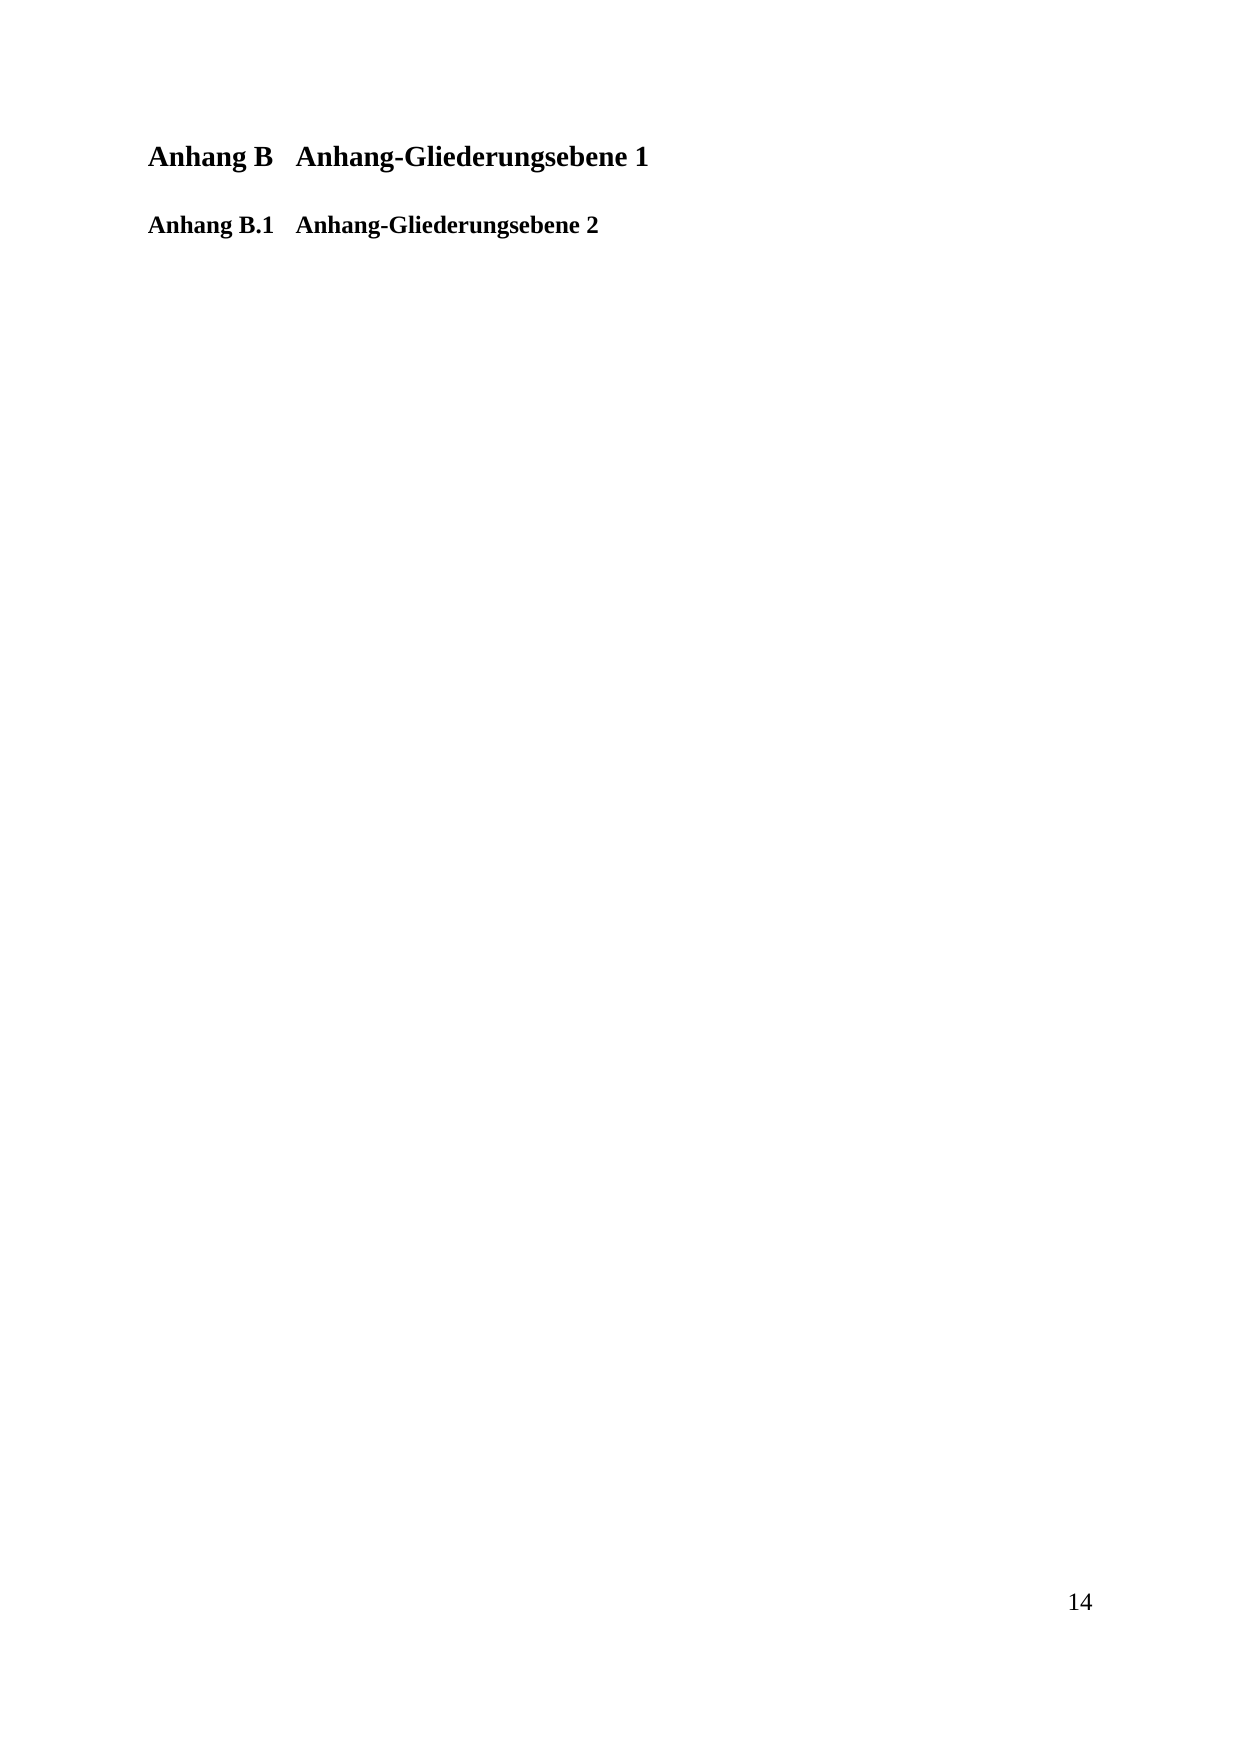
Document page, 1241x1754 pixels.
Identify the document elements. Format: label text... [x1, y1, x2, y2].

text Anhang-Gliederungsebene 1 [148, 139, 1092, 172]
text Anhang-Gliederungsebene 2 [148, 210, 1092, 238]
